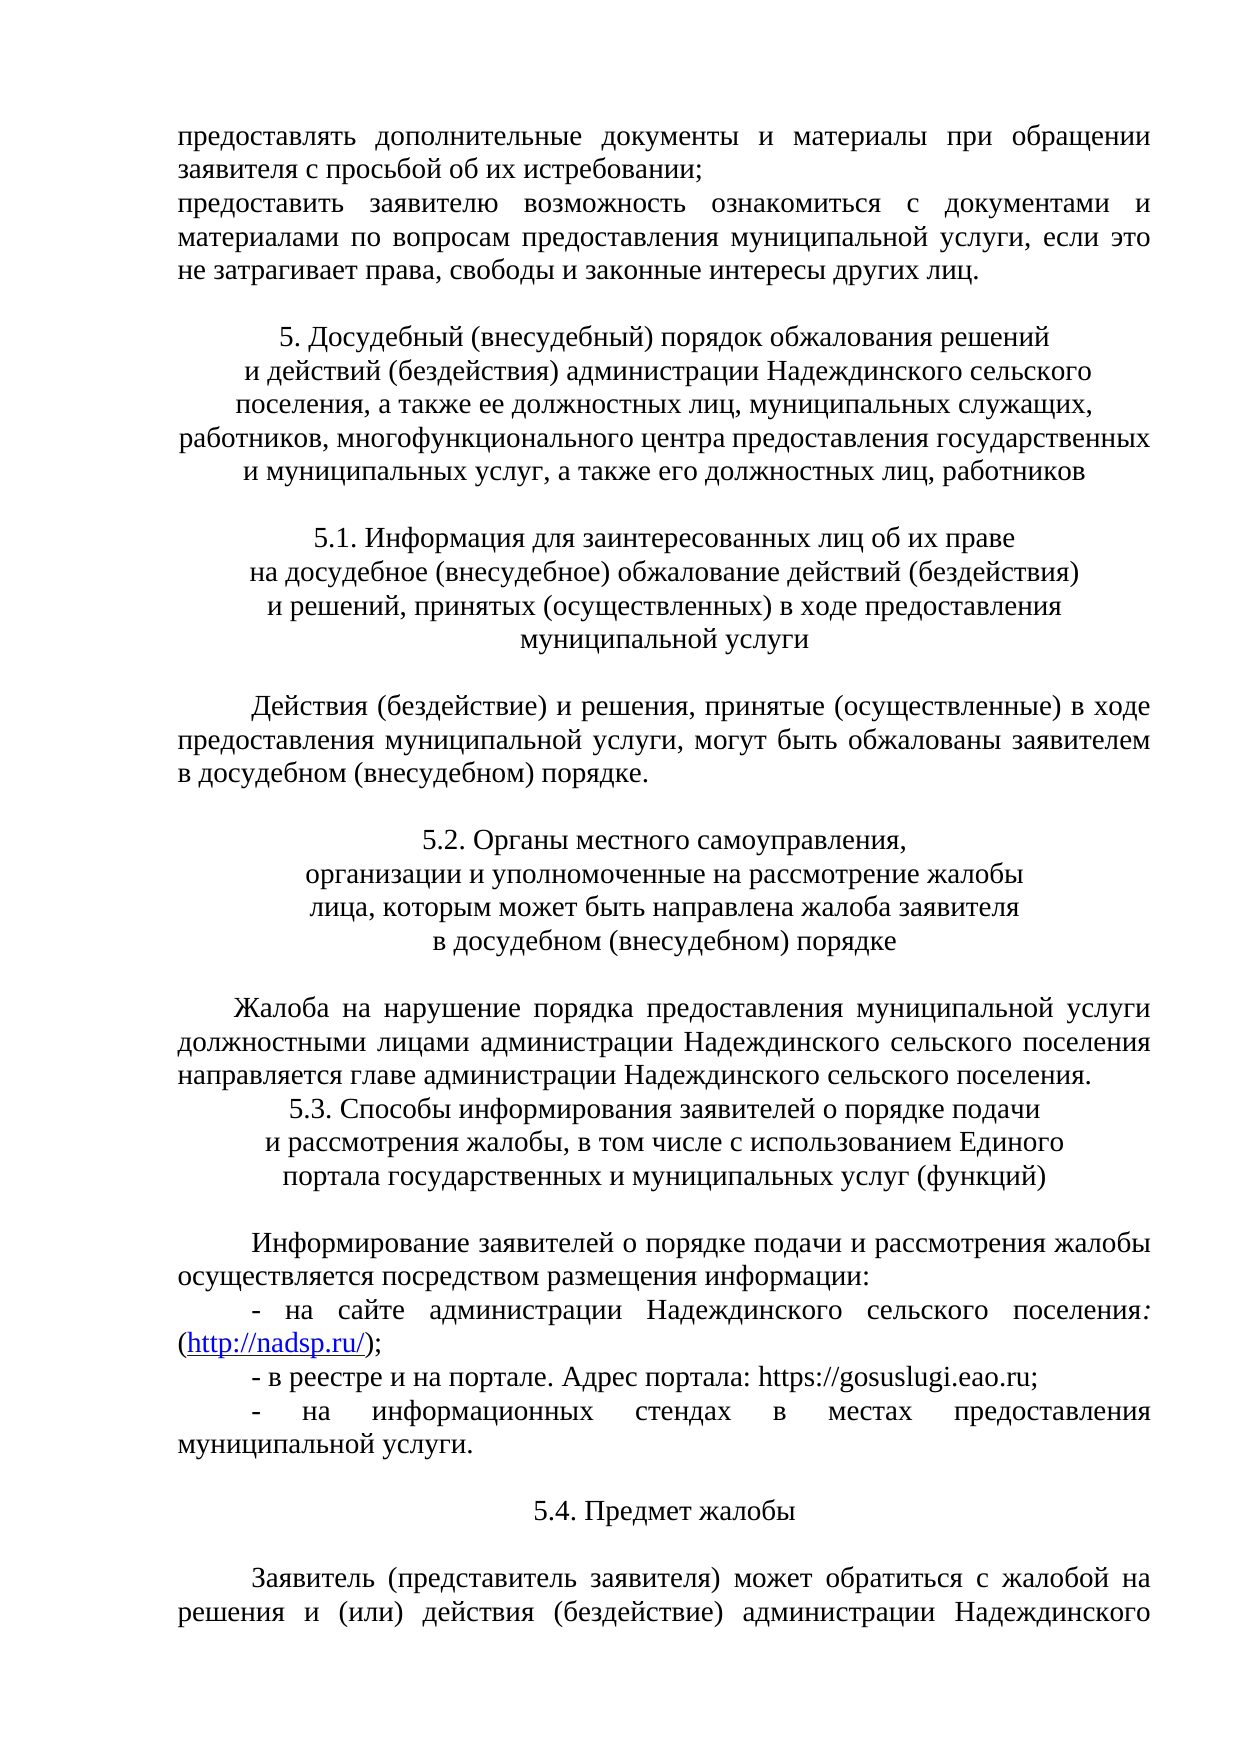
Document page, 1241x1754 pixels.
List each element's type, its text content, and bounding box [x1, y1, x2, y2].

title 5.2. Органы местного самоуправления, [177, 822, 1152, 856]
title 5.1. Информация для заинтересованных лиц об их праве [177, 521, 1152, 554]
title на досудебное (внесудебное) обжалование действий (бездействия) [177, 554, 1152, 588]
title 5. Досудебный (внесудебный) порядок обжалования решений [177, 319, 1152, 353]
title организации и уполномоченные на рассмотрение жалобы [177, 856, 1152, 889]
title 5.3. Способы информирования заявителей о порядке подачи [177, 1091, 1152, 1124]
text Жалоба на нарушение порядка предоставления муниципальной услуги должностными лицами администрации Надеждинского сельского поселения направляется главе администрации Надеждинского сельского поселения. [177, 990, 1152, 1091]
title и решений, принятых (осуществленных) в ходе предоставления муниципальной услуги [177, 588, 1152, 655]
title в досудебном (внесудебном) порядке [177, 923, 1152, 957]
text предоставлять дополнительные документы и материалы при обращении заявителя с просьбой об их истребовании; [177, 118, 1152, 185]
text - на информационных стендах в местах предоставления муниципальной услуги. [177, 1393, 1152, 1460]
text предоставить заявителю возможность ознакомиться с документами и материалами по вопросам предоставления муниципальной услуги, если это не затрагивает права, свободы и законные интересы других лиц. [177, 185, 1152, 286]
title и рассмотрения жалобы, в том числе с использованием Единого [177, 1124, 1152, 1158]
title 5.4. Предмет жалобы [177, 1493, 1152, 1527]
text Информирование заявителей о порядке подачи и рассмотрения жалобы осуществляется посредством размещения информации: [177, 1225, 1152, 1292]
text Действия (бездействие) и решения, принятые (осуществленные) в ходе предоставления муниципальной услуги, могут быть обжалованы заявителем в досудебном (внесудебном) порядке. [177, 688, 1152, 789]
text - в реестре и на портале. Адрес портала: https://gosuslugi.eao.ru; [177, 1359, 1152, 1393]
text - на сайте администрации Надеждинского сельского поселения:(http://nadsp.ru/); [177, 1292, 1152, 1359]
title портала государственных и муниципальных услуг (функций) [177, 1158, 1152, 1191]
title лица, которым может быть направлена жалоба заявителя [177, 889, 1152, 923]
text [177, 1560, 1152, 1627]
title и действий (бездействия) администрации Надеждинского сельского поселения, а также ее должностных лиц, муниципальных служащих, работников, многофункционального центра предоставления государственных и муниципальных услуг, а также его должностных лиц, работников [177, 353, 1152, 487]
